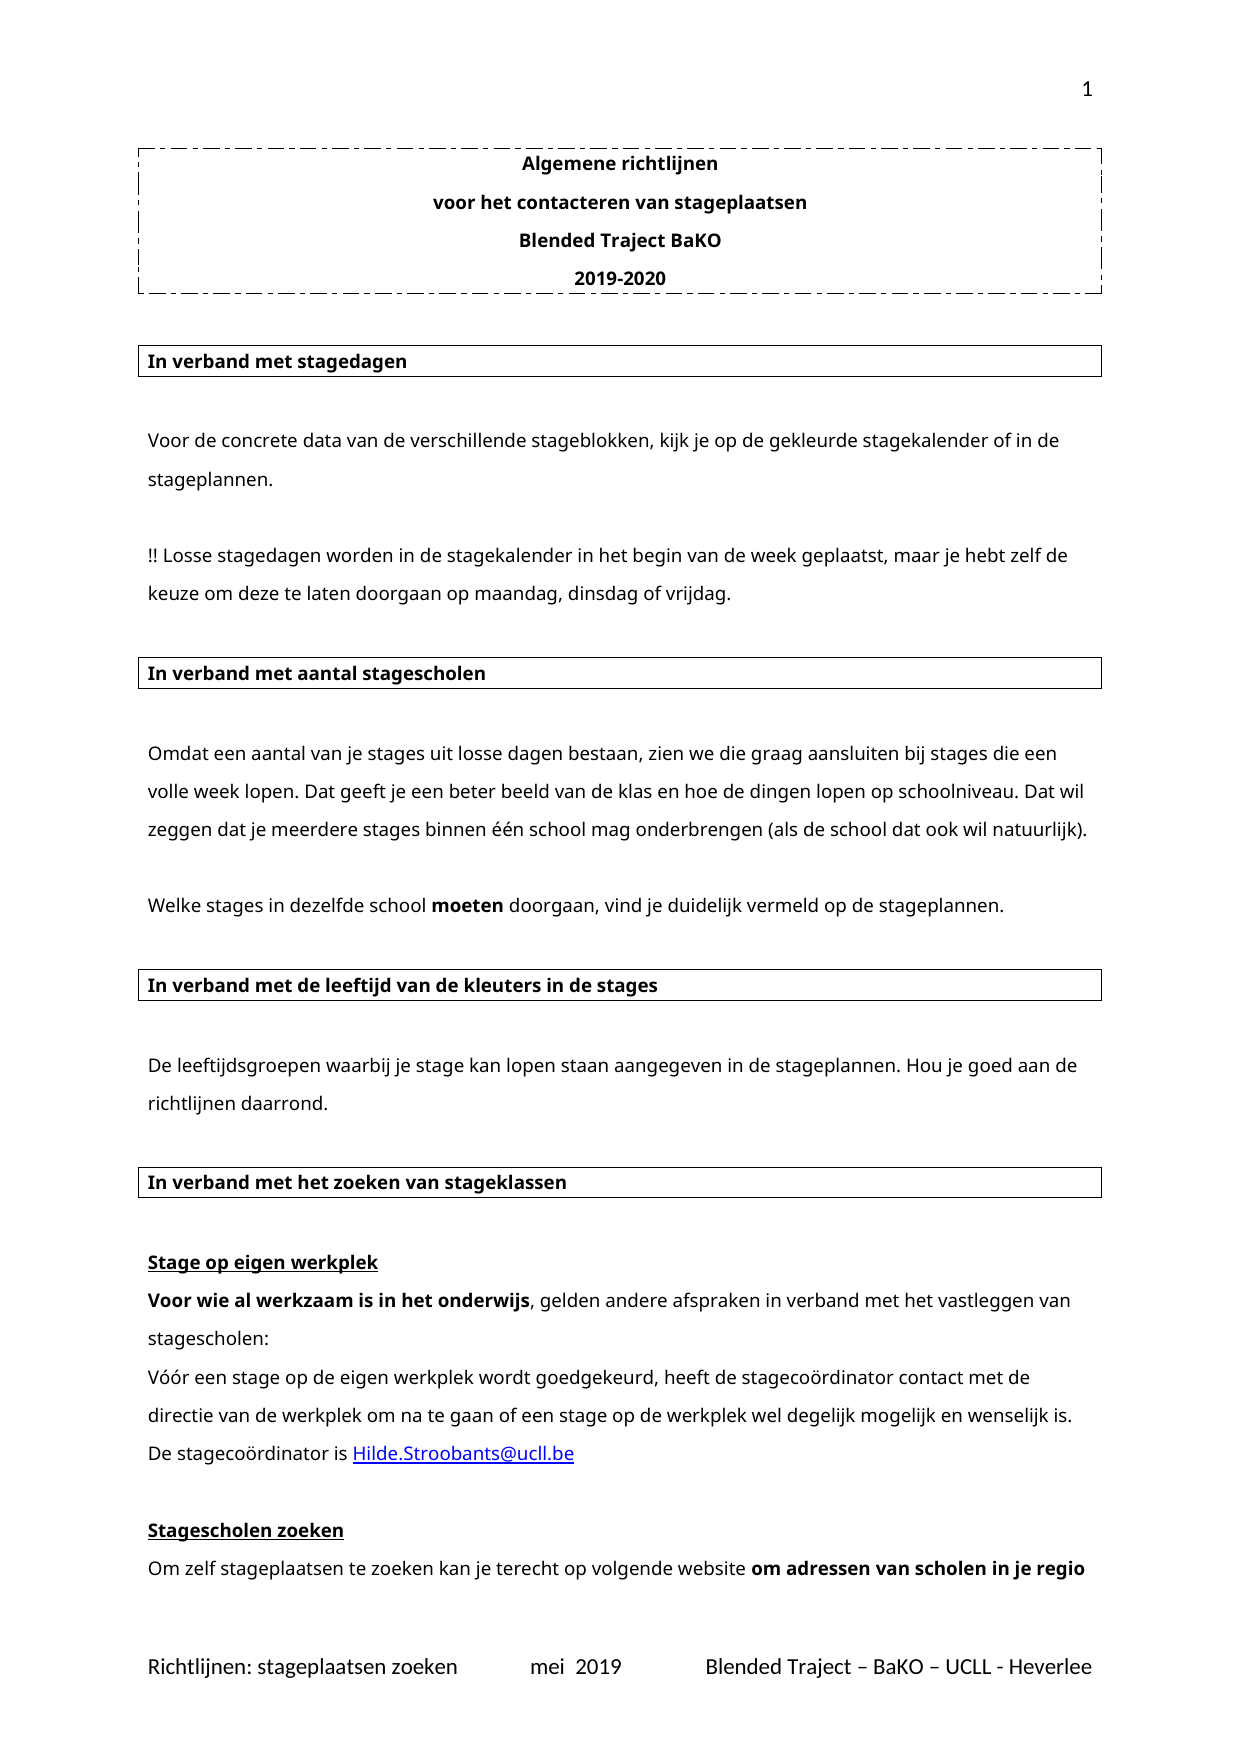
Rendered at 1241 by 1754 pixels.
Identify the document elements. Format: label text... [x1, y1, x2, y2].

text Blended Traject BaKO [138, 224, 1102, 253]
text Algemene richtlijnen [138, 148, 1102, 176]
text Vóór een stage op de eigen werkplek wordt goedgekeurd, heeft de stagecoördinator contact met de directie van de werkplek om na te gaan of een stage op de werkplek wel degelijk mogelijk en wenselijk is. [148, 1364, 1093, 1428]
text Welke stages in dezelfde school moeten doorgaan, vind je duidelijk vermeld op de stageplannen. [148, 893, 1093, 918]
text In verband met aantal stagescholen [139, 658, 1101, 688]
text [148, 1517, 1093, 1581]
text 2019-2020 [138, 262, 1102, 294]
text In verband met stagedagen [139, 346, 1101, 376]
text voor het contacteren van stageplaatsen [138, 186, 1102, 214]
text In verband met de leeftijd van de kleuters in de stages [139, 970, 1101, 1000]
text De stagecoördinator is Hilde.Stroobants@ucll.be [148, 1440, 1093, 1466]
text !! Losse stagedagen worden in de stagekalender in het begin van de week geplaatst, maar je hebt zelf de keuze om deze te laten doorgaan op maandag, dinsdag of vrijdag. [148, 542, 1093, 606]
text De leeftijdsgroepen waarbij je stage kan lopen staan aangegeven in de stageplannen. Hou je goed aan de richtlijnen daarrond. [148, 1052, 1093, 1116]
text In verband met het zoeken van stageklassen [139, 1168, 1101, 1197]
text Voor de concrete data van de verschillende stageblokken, kijk je op de gekleurde stagekalender of in de stageplannen. [148, 428, 1093, 491]
text Stage op eigen werkplek [148, 1249, 1093, 1275]
text Voor wie al werkzaam is in het onderwijs, gelden andere afspraken in verband met het vastleggen van stagescholen: [148, 1287, 1093, 1351]
text Omdat een aantal van je stages uit losse dagen bestaan, zien we die graag aansluiten bij stages die een volle week lopen. Dat geeft je een beter beeld van de klas en hoe de dingen lopen op schoolniveau. Dat wil zeggen dat je meerdere stages binnen één school mag onderbrengen (als de school dat ook wil natuurlijk). [148, 740, 1093, 842]
